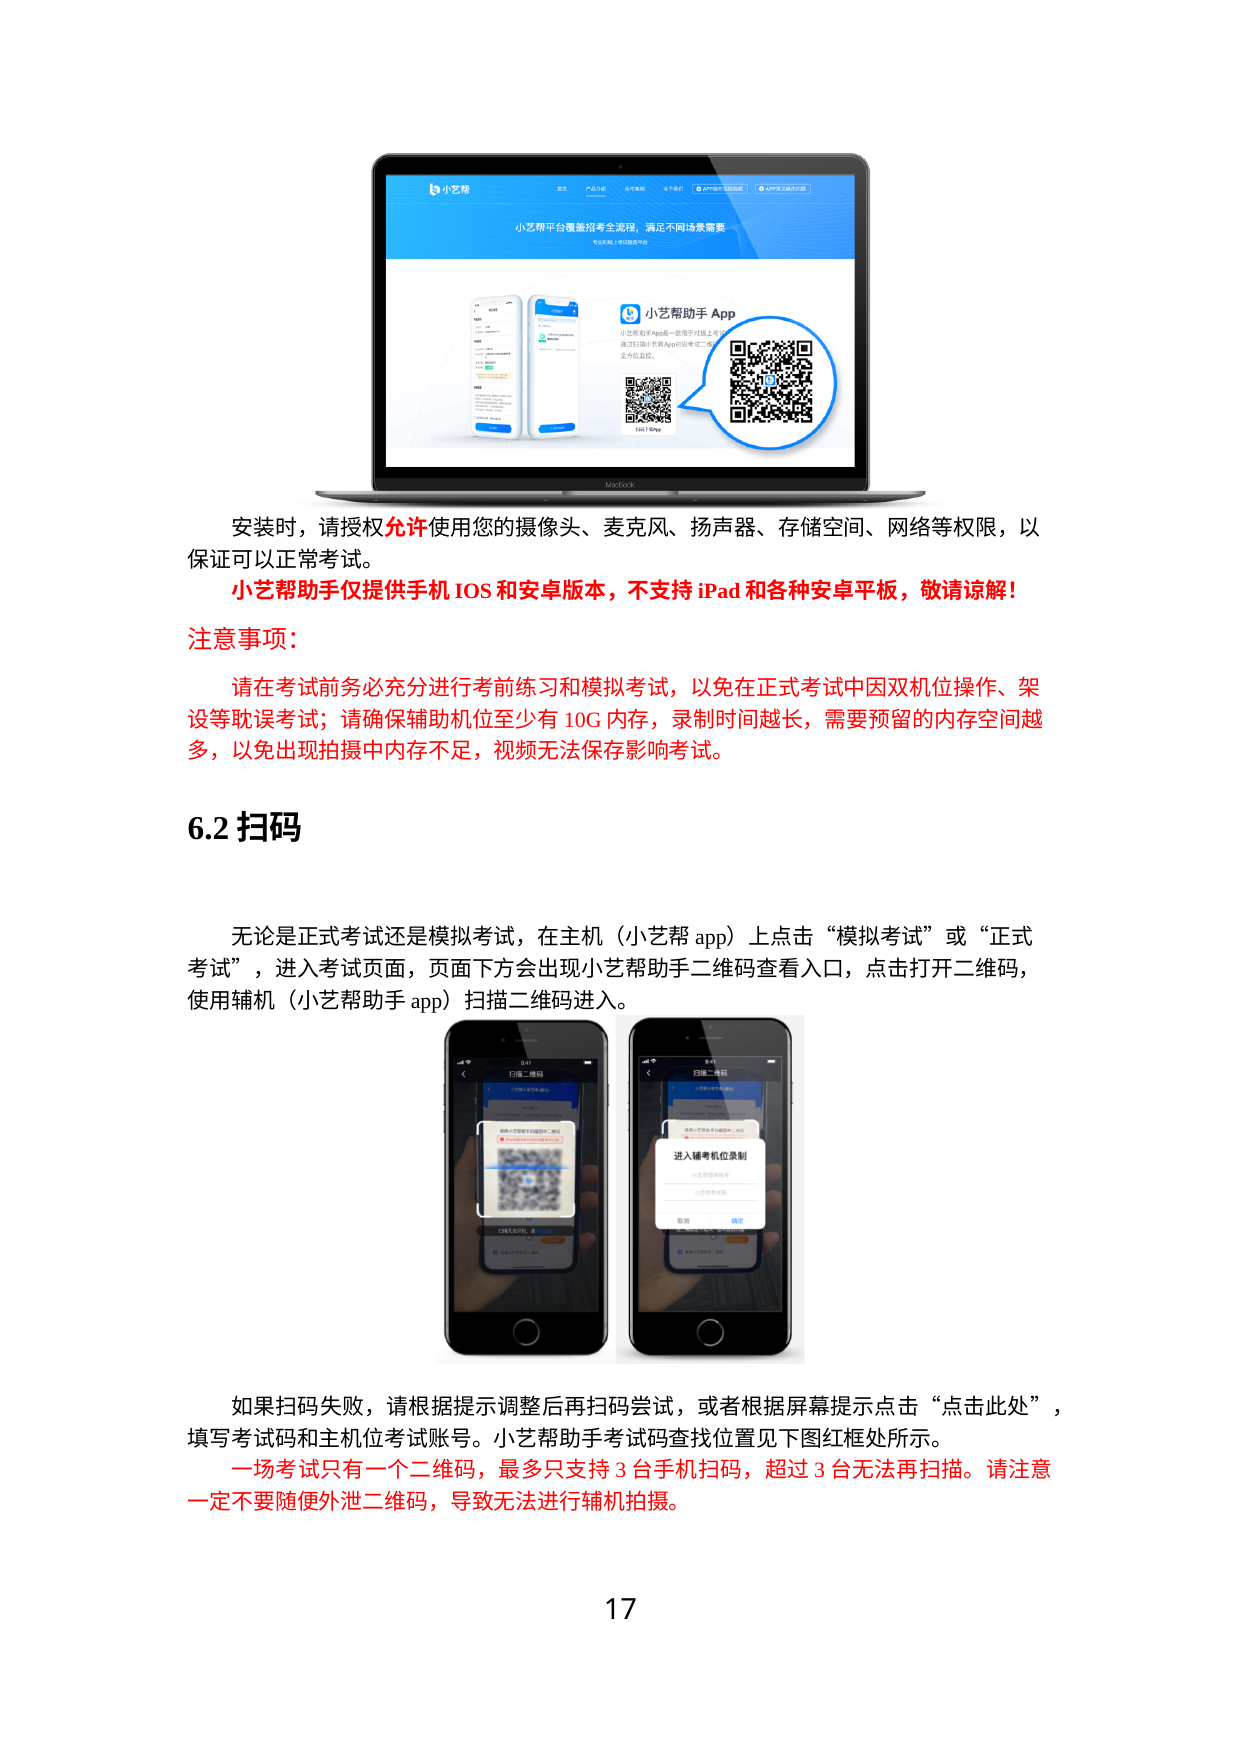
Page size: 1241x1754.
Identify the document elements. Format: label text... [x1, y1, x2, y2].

text 如果扫码失败，请根据提示调整后再扫码尝试，或者根据屏幕提示点击“点击此处”，填写考试码和主机位考试账号。小艺帮助手考试码查找位置见下图红框处所示。 [187, 1389, 1053, 1452]
picture [288, 153, 953, 510]
subtitle 6.2扫码 [187, 792, 1053, 857]
picture [435, 1014, 805, 1364]
text 一场考试只有一个二维码，最多只支持3台手机扫码，超过3台无法再扫描。请注意一定不要随便外泄二维码，导致无法进行辅机拍摄。 [187, 1452, 1053, 1516]
text 无论是正式考试还是模拟考试，在主机（小艺帮app）上点击“模拟考试”或“正式考试”，进入考试页面，页面下方会出现小艺帮助手二维码查看入口，点击打开二维码，使用辅机（小艺帮助手app）扫描二维码进入。 [187, 919, 1053, 1014]
text 安装时，请授权允许使用您的摄像头、麦克风、扬声器、存储空间、网络等权限，以保证可以正常考试。 [187, 510, 1053, 573]
text 请在考试前务必充分进行考前练习和模拟考试，以免在正式考试中因双机位操作、架设等耽误考试；请确保辅助机位至少有10G内存，录制时间越长，需要预留的内存空间越多，以免出现拍摄中内存不足，视频无法保存影响考试。 [187, 670, 1053, 765]
text 注意事项： [187, 605, 1053, 670]
text 小艺帮助手仅提供手机IOS和安卓版本，不支持iPad和各种安卓平板，敬请谅解！ [187, 573, 1053, 605]
